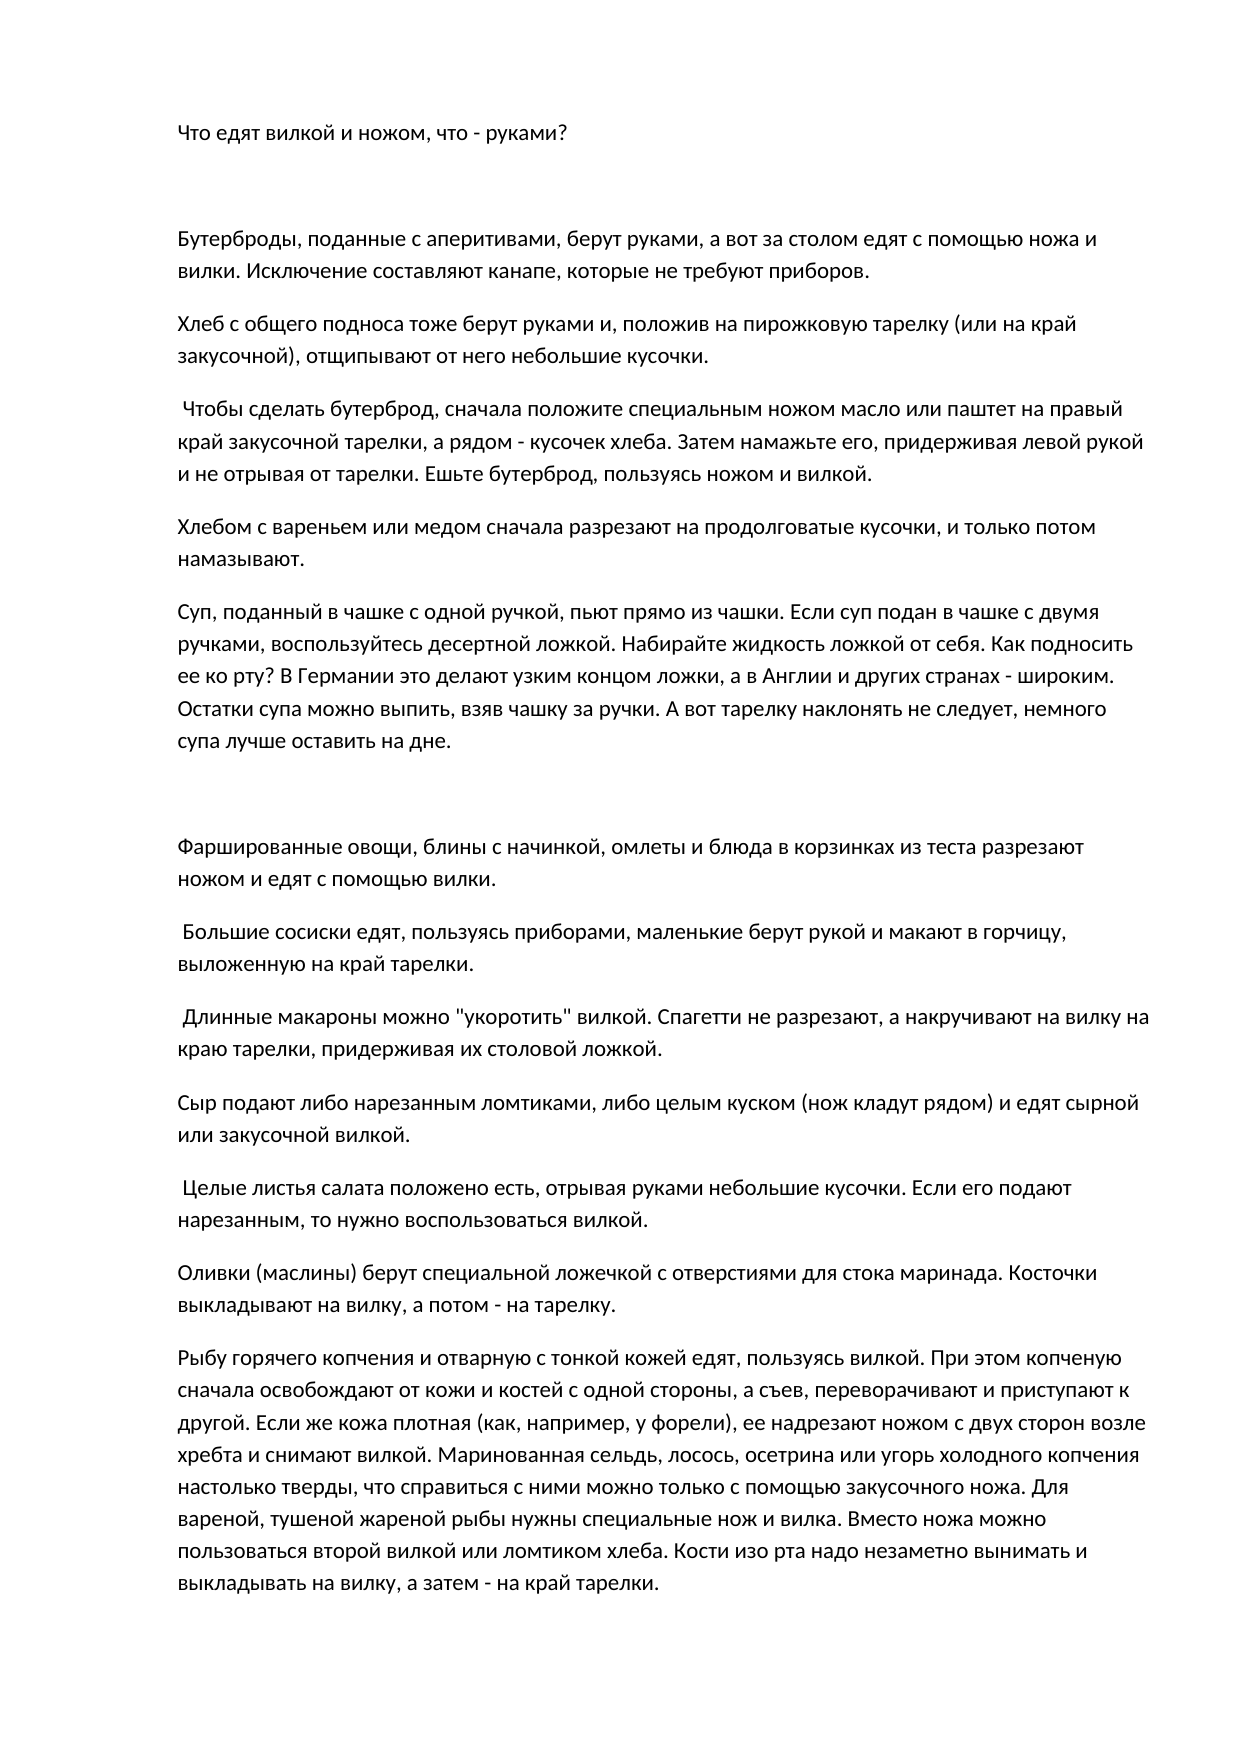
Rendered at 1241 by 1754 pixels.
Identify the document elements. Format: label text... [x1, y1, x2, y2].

text Оливки (маслины) берут специальной ложечкой с отверстиями для стока маринада. Косточки выкладывают на вилку, а потом - на тарелку. [177, 1258, 1152, 1318]
text Большие сосиски едят, пользуясь приборами, маленькие берут рукой и макают в горчицу, выложенную на край тарелки. [177, 917, 1152, 977]
text Целые листья салата положено есть, отрывая руками небольшие кусочки. Если его подают нарезанным, то нужно воспользоваться вилкой. [177, 1173, 1152, 1233]
text Чтобы сделать бутерброд, сначала положите специальным ножом масло или паштет на правый край закусочной тарелки, а рядом - кусочек хлеба. Затем намажьте его, придерживая левой рукой и не отрывая от тарелки. Ешьте бутерброд, пользуясь ножом и вилкой. [177, 394, 1152, 487]
text Хлеб с общего подноса тоже берут руками и, положив на пирожковую тарелку (или на край закусочной), отщипывают от него небольшие кусочки. [177, 309, 1152, 369]
text Бутерброды, поданные с аперитивами, берут руками, а вот за столом едят с помощью ножа и вилки. Исключение составляют канапе, которые не требуют приборов. [177, 224, 1152, 284]
text Суп, поданный в чашке с одной ручкой, пьют прямо из чашки. Если суп подан в чашке с двумя ручками, воспользуйтесь десертной ложкой. Набирайте жидкость ложкой от себя. Как подносить ее ко рту? В Германии это делают узким концом ложки, а в Англии и других странах - широким. Остатки супа можно выпить, взяв чашку за ручки. А вот тарелку наклонять не следует, немного супа лучше оставить на дне. [177, 597, 1152, 754]
text Длинные макароны можно "укоротить" вилкой. Спагетти не разрезают, а накручивают на вилку на краю тарелки, придерживая их столовой ложкой. [177, 1002, 1152, 1063]
text Что едят вилкой и ножом, что - руками? [177, 118, 1152, 146]
text Рыбу горячего копчения и отварную с тонкой кожей едят, пользуясь вилкой. При этом копченую сначала освобождают от кожи и костей с одной стороны, а съев, переворачивают и приступают к другой. Если же кожа плотная (как, например, у форели), ее надрезают ножом с двух сторон возле хребта и снимают вилкой. Маринованная сельдь, лосось, осетрина или угорь холодного копчения настолько тверды, что справиться с ними можно только с помощью закусочного ножа. Для вареной, тушеной жареной рыбы нужны специальные нож и вилка. Вместо ножа можно пользоваться второй вилкой или ломтиком хлеба. Кости изо рта надо незаметно вынимать и выкладывать на вилку, а затем - на край тарелки. [177, 1343, 1152, 1597]
text Хлебом с вареньем или медом сначала разрезают на продолговатые кусочки, и только потом намазывают. [177, 512, 1152, 572]
text Фаршированные овощи, блины с начинкой, омлеты и блюда в корзинках из теста разрезают ножом и едят с помощью вилки. [177, 832, 1152, 892]
text Сыр подают либо нарезанным ломтиками, либо целым куском (нож кладут рядом) и едят сырной или закусочной вилкой. [177, 1088, 1152, 1148]
